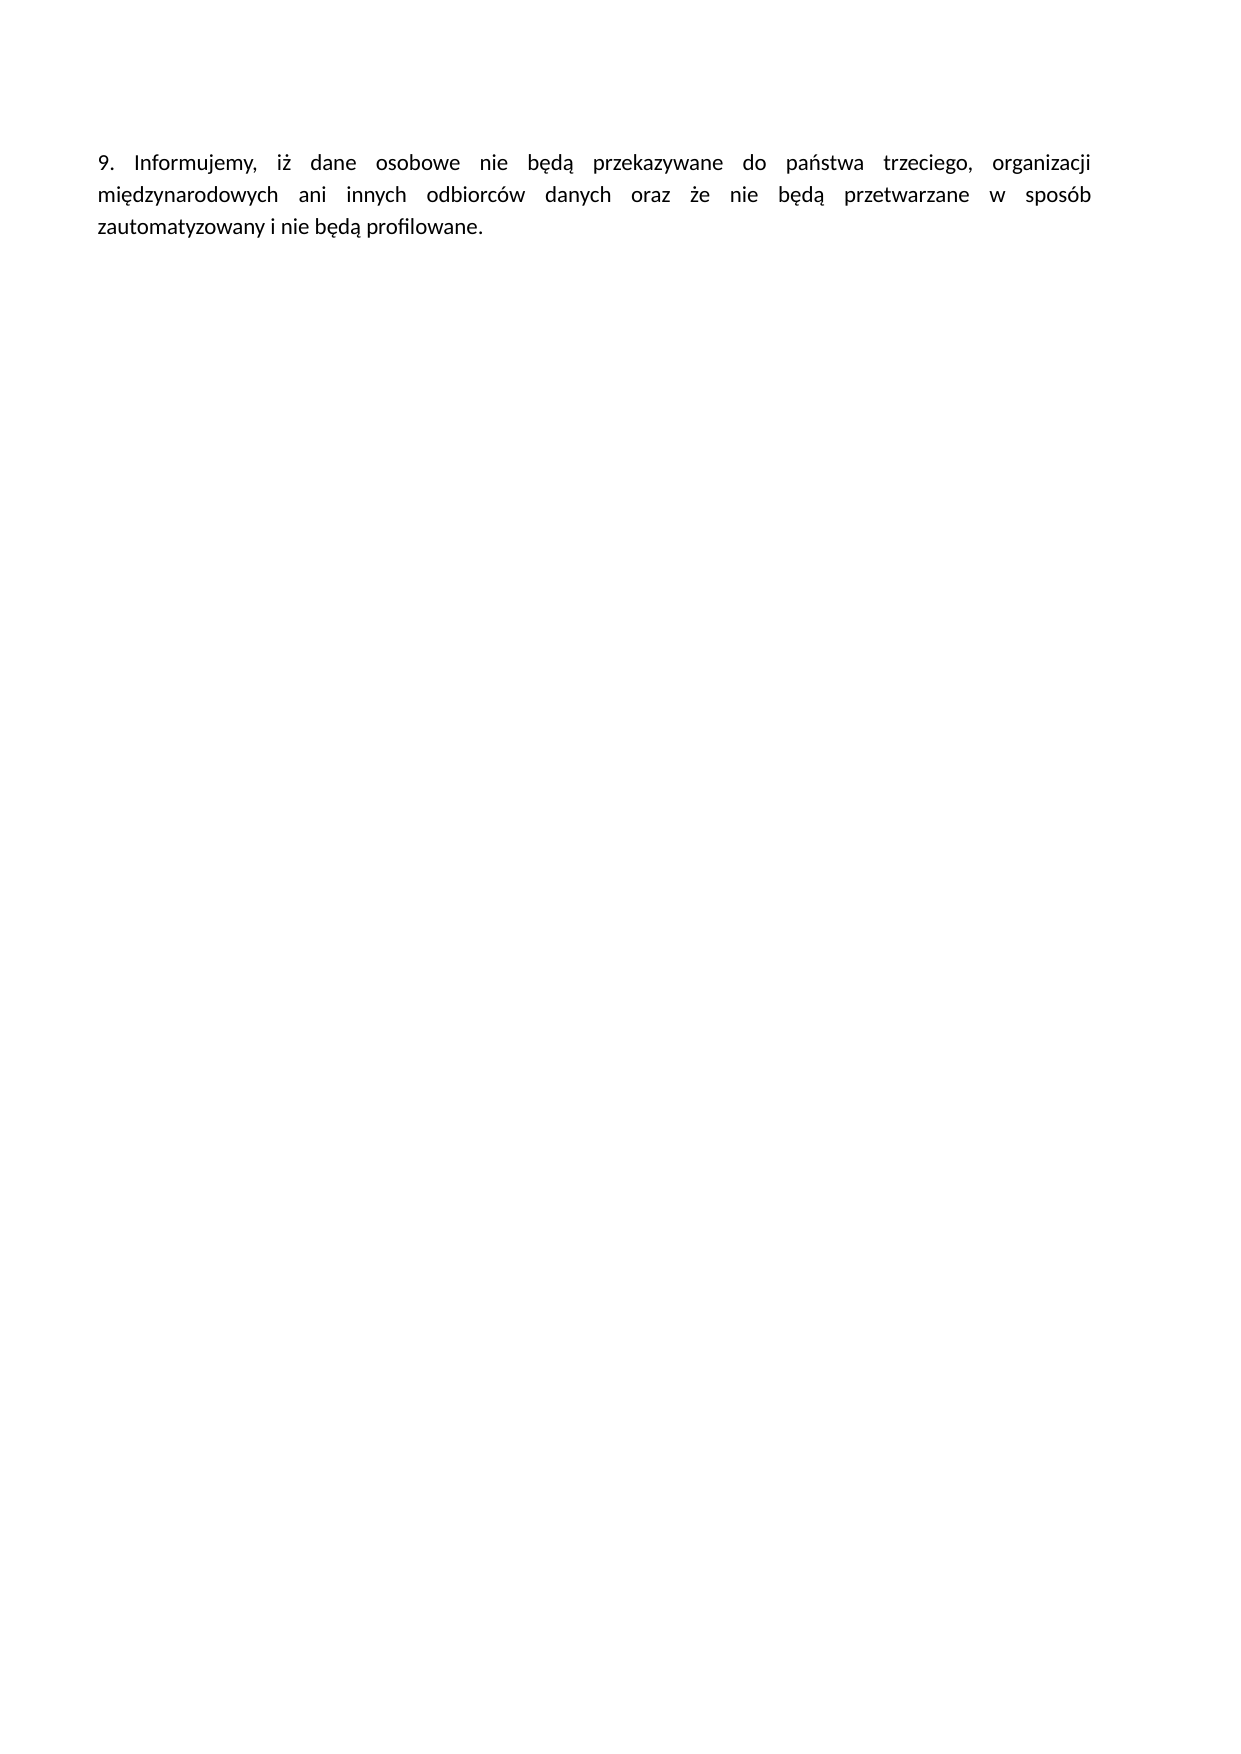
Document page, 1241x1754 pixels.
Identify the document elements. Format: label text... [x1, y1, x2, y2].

text 9. Informujemy, iż dane osobowe nie będą przekazywane do państwa trzeciego, organizacji międzynarodowych ani innych odbiorców danych oraz że nie będą przetwarzane w sposób zautomatyzowany i nie będą profilowane. [97, 148, 1093, 240]
